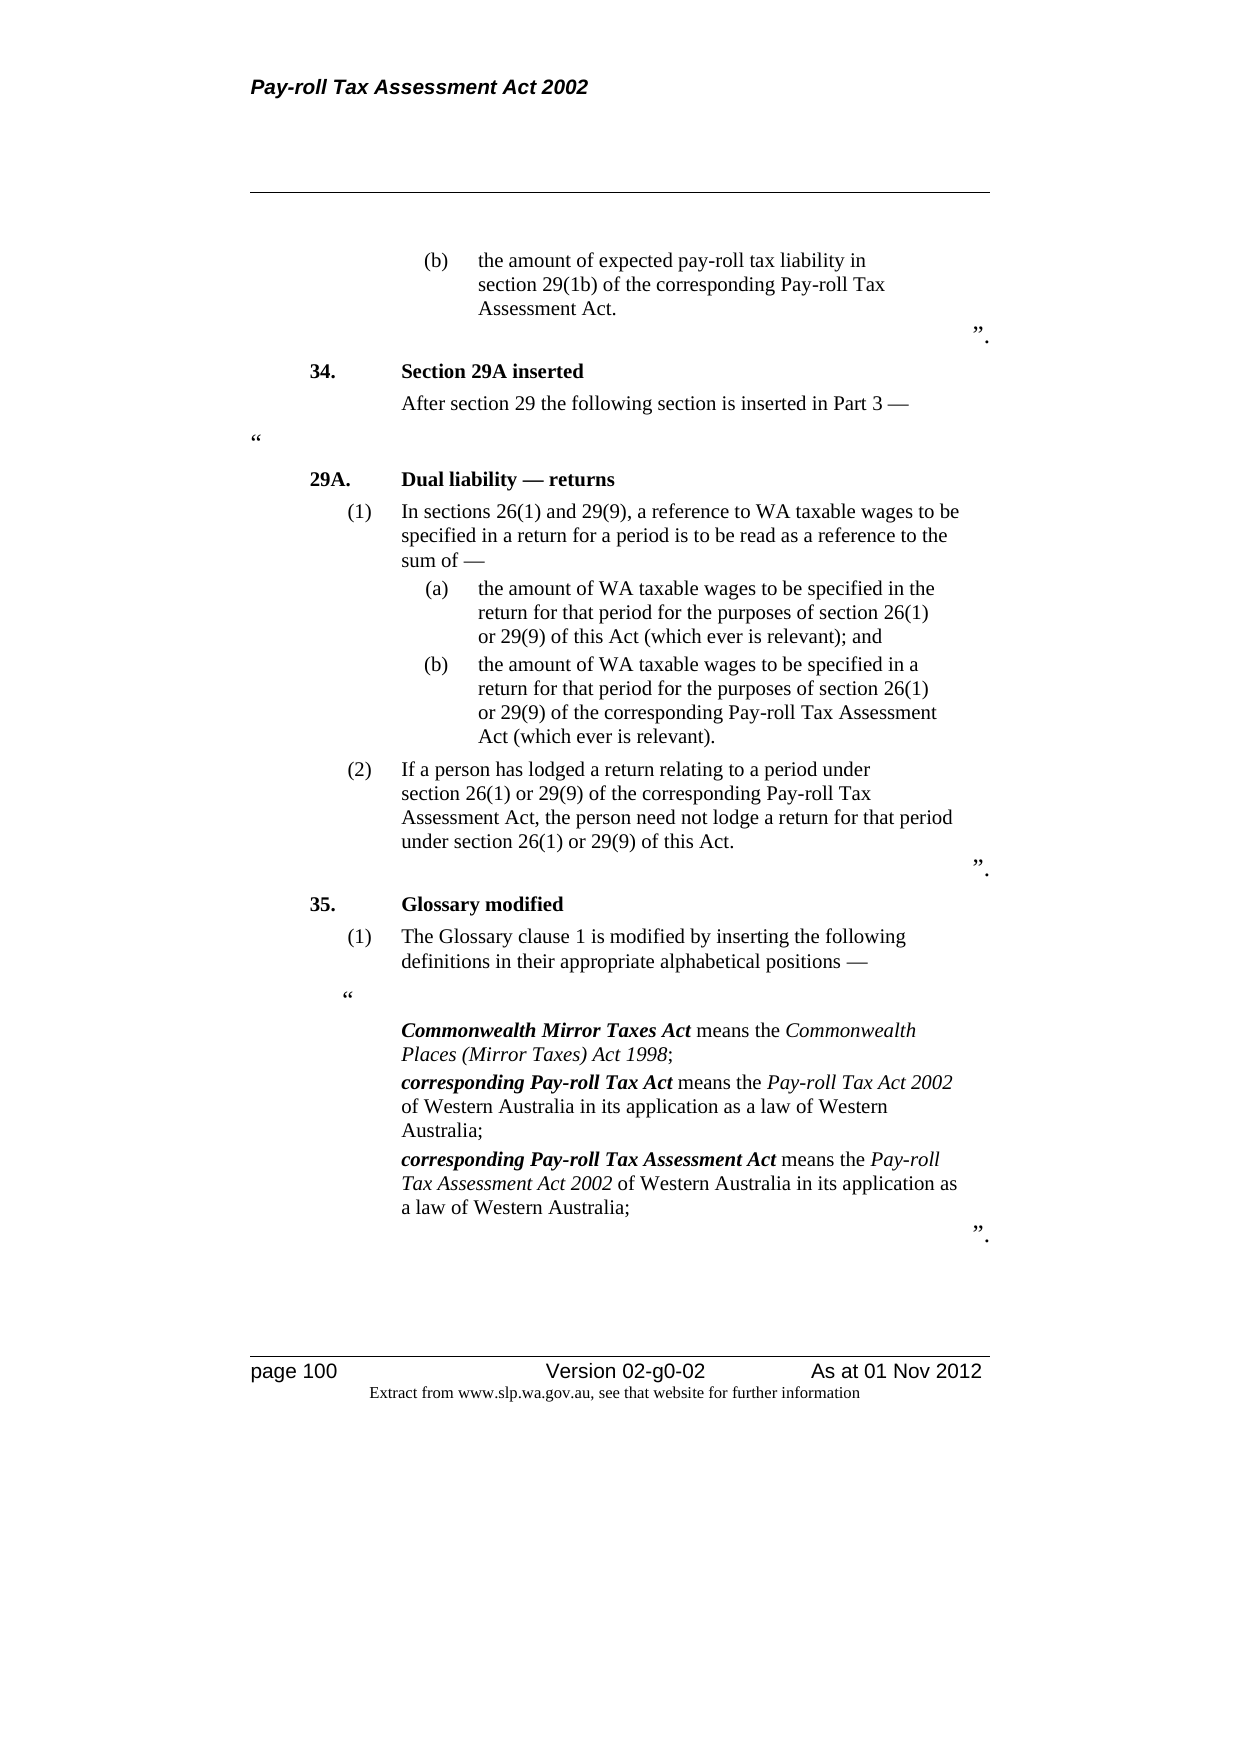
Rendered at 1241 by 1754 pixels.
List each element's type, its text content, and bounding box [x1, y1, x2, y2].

text corresponding Pay-roll Tax Act means the Pay-roll Tax Act 2002 of in its application as a law of ; [368, 1070, 960, 1142]
text (b) the amount of WA taxable wages to be specified in a return for that period for the purposes of section 26(1) or 29(9) of the corresponding Pay-roll Tax Assessment Act (which ever is relevant). [389, 652, 960, 748]
subtitle 29A. Dual liability — returns [309, 467, 960, 491]
text Commonwealth Mirror Taxes Act means the Commonwealth Places (Mirror Taxes) Act 1998; [368, 1018, 960, 1066]
text corresponding Pay-roll Tax Assessment Act means the Pay-roll Tax Assessment Act 2002 of in its application as a law of ; [368, 1147, 960, 1219]
text (2) If a person has lodged a return relating to a period under section 26(1) or 29(9) of the corresponding Pay-roll Tax Assessment Act, the person need not lodge a return for that period under section 26(1) or 29(9) of this Act. [312, 757, 960, 853]
text ”. [250, 320, 990, 348]
text ”. [250, 1219, 990, 1248]
text (a) the amount of WA taxable wages to be specified in the return for that period for the purposes of section 26(1) or 29(9) of this Act (which ever is relevant); and [389, 576, 960, 648]
subtitle 35. Glossary modified [309, 892, 960, 916]
subtitle 34. Section 29A inserted [309, 359, 960, 383]
text After section 29 the following section is inserted in Part 3 — [312, 391, 960, 415]
text “ [250, 428, 990, 457]
text “ [342, 985, 990, 1014]
text (1) In sections 26(1) and 29(9), a reference to WA taxable wages to be specified in a return for a period is to be read as a reference to the sum of — [312, 499, 960, 572]
text ”. [250, 853, 990, 882]
text (b) the amount of expected pay-roll tax liability in section 29(1b) of the corresponding Pay-roll Tax Assessment Act. [389, 247, 960, 320]
text (1) The Glossary clause 1 is modified by inserting the following definitions in their appropriate alphabetical positions — [312, 924, 960, 973]
